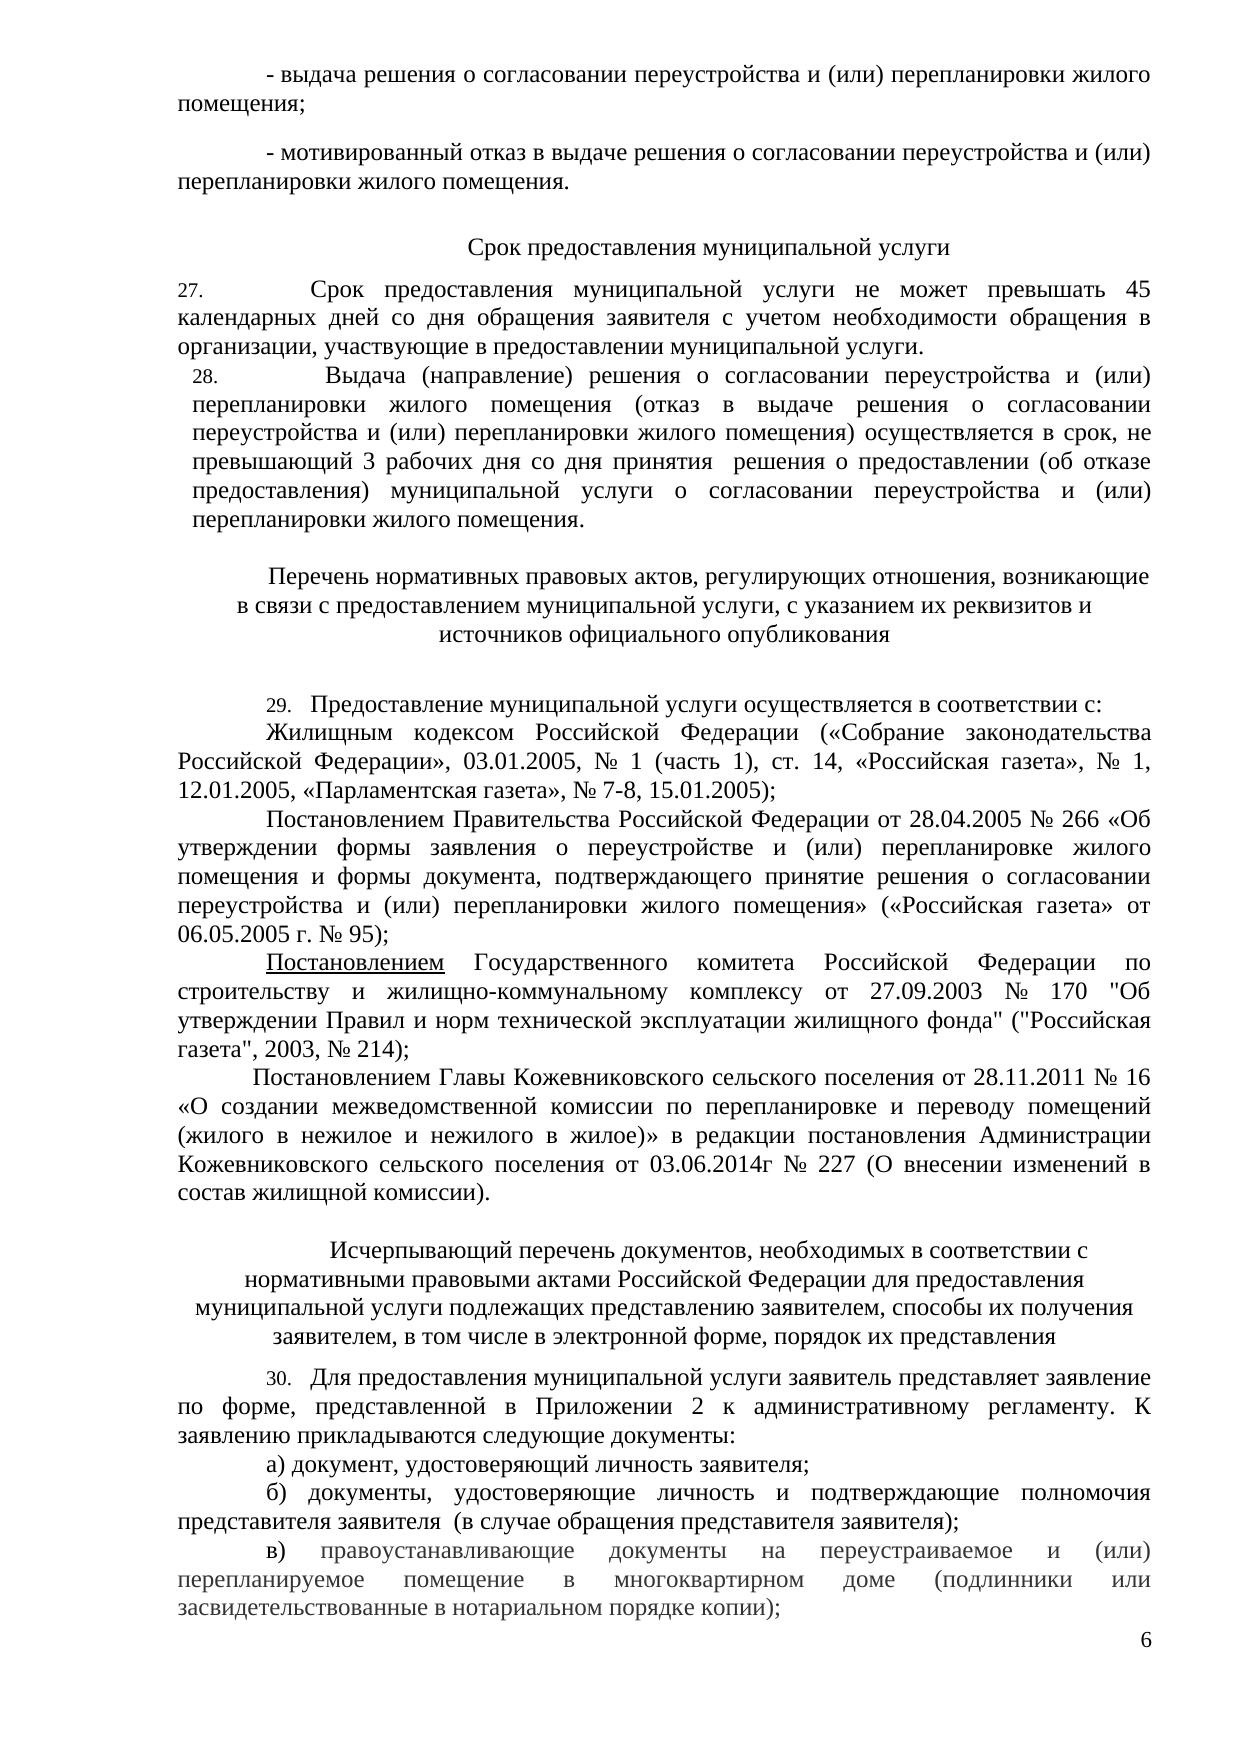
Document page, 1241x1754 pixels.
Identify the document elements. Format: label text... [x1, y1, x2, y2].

text Исчерпывающий перечень документов, необходимых в соответствии с нормативными правовыми актами Российской Федерации для предоставления муниципальной услуги подлежащих представлению заявителем, способы их получения заявителем, в том числе в электронной форме, порядок их представления [177, 1235, 1152, 1350]
text Постановлением Государственного комитета Российской Федерации по строительству и жилищно-коммунальному комплексу от 27.09.2003 № 170 "Об утверждении Правил и норм технической эксплуатации жилищного фонда" ("Российская газета", 2003, № 214); [177, 947, 1152, 1062]
text Перечень нормативных правовых актов, регулирующих отношения, возникающие в связи с предоставлением муниципальной услуги, с указанием их реквизитов и источников официального опубликования [177, 561, 1152, 647]
text а) документ, удостоверяющий личность заявителя; [177, 1449, 1152, 1477]
list Срок предоставления муниципальной услуги не может превышать 45 календарных дней со дня обращения заявителя с учетом необходимости обращения в организации, участвующие в предоставлении муниципальной услуги. [177, 274, 1152, 360]
text - мотивированный отказ в выдаче решения о согласовании переустройства и (или) перепланировки жилого помещения. [177, 137, 1152, 195]
text - выдача решения о согласовании переустройства и (или) перепланировки жилого помещения; [177, 59, 1152, 117]
text Постановлением Правительства Российской Федерации от 28.04.2005 № 266 «Об утверждении формы заявления о переустройстве и (или) перепланировке жилого помещения и формы документа, подтверждающего принятие решения о согласовании переустройства и (или) перепланировки жилого помещения» («Российская газета» от 06.05.2005 г. № 95); [177, 804, 1152, 947]
text Постановлением Главы Кожевниковского сельского поселения от 28.11.2011 № 16 «О создании межведомственной комиссии по перепланировке и переводу помещений (жилого в нежилое и нежилого в жилое)» в редакции постановления Администрации Кожевниковского сельского поселения от 03.06.2014г № 227 (О внесении изменений в состав жилищной комиссии). [177, 1062, 1152, 1206]
list Предоставление муниципальной услуги осуществляется в соответствии с: [177, 689, 1152, 717]
text б) документы, удостоверяющие личность и подтверждающие полномочия представителя заявителя (в случае обращения представителя заявителя); [177, 1477, 1152, 1535]
text Жилищным кодексом Российской Федерации («Собрание законодательства Российской Федерации», 03.01.2005, № 1 (часть 1), ст. 14, «Российская газета», № 1, 12.01.2005, «Парламентская газета», № 7-8, 15.01.2005); [177, 717, 1152, 804]
text в) правоустанавливающие документы на переустраиваемое и (или) перепланируемое помещение в многоквартирном доме (подлинники или засвидетельствованные в нотариальном порядке копии); [177, 1535, 1152, 1621]
text Срок предоставления муниципальной услуги [177, 232, 1152, 261]
list Для предоставления муниципальной услуги заявитель представляет заявление по форме, представленной в Приложении 2 к административному регламенту. К заявлению прикладываются следующие документы: [177, 1362, 1152, 1449]
list Выдача (направление) решения о согласовании переустройства и (или) перепланировки жилого помещения (отказ в выдаче решения о согласовании переустройства и (или) перепланировки жилого помещения) осуществляется в срок, не превышающий 3 рабочих дня со дня принятия решения о предоставлении (об отказе предоставления) муниципальной услуги о согласовании переустройства и (или) перепланировки жилого помещения. [192, 360, 1152, 532]
